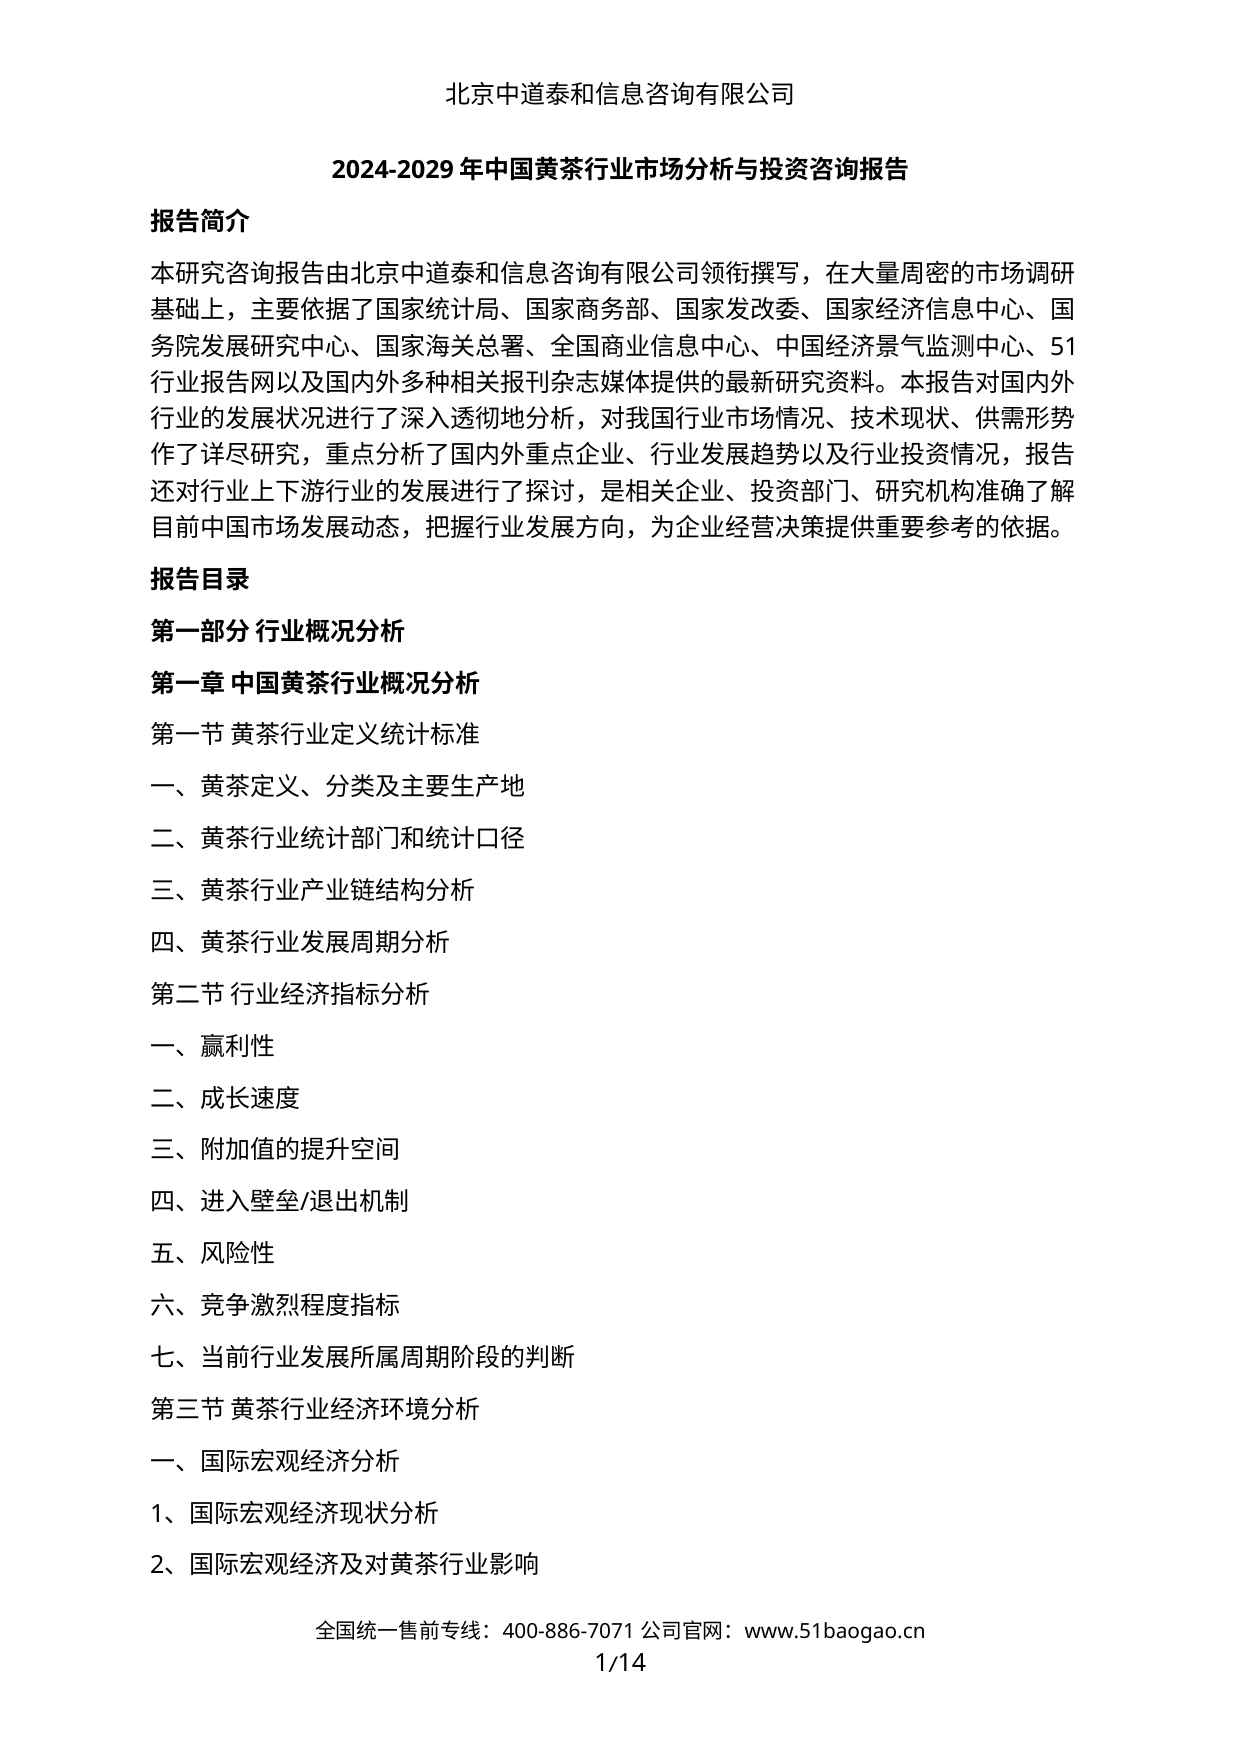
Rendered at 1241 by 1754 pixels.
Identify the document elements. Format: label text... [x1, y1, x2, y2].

text 四、黄茶行业发展周期分析 [150, 922, 1090, 959]
text 二、成长速度 [150, 1078, 1090, 1114]
text 一、黄茶定义、分类及主要生产地 [150, 767, 1090, 803]
text 第一部分 行业概况分析 [150, 611, 1090, 647]
text 二、黄茶行业统计部门和统计口径 [150, 819, 1090, 855]
text 第二节 行业经济指标分析 [150, 974, 1090, 1011]
text 2、国际宏观经济及对黄茶行业影响 [150, 1545, 1090, 1581]
text 报告目录 [150, 559, 1090, 596]
text 五、风险性 [150, 1234, 1090, 1270]
text 三、黄茶行业产业链结构分析 [150, 871, 1090, 907]
text 第一节 黄茶行业定义统计标准 [150, 715, 1090, 751]
text 四、进入壁垒/退出机制 [150, 1182, 1090, 1218]
text 三、附加值的提升空间 [150, 1130, 1090, 1166]
text 第一章 中国黄茶行业概况分析 [150, 663, 1090, 699]
text 一、国际宏观经济分析 [150, 1441, 1090, 1477]
text 2024-2029年中国黄茶行业市场分析与投资咨询报告 [150, 150, 1090, 186]
text 六、竞争激烈程度指标 [150, 1286, 1090, 1322]
text 一、赢利性 [150, 1026, 1090, 1062]
text 第三节 黄茶行业经济环境分析 [150, 1389, 1090, 1426]
text 1、国际宏观经济现状分析 [150, 1493, 1090, 1529]
text 报告简介 [150, 202, 1090, 238]
text 七、当前行业发展所属周期阶段的判断 [150, 1337, 1090, 1374]
text 本研究咨询报告由北京中道泰和信息咨询有限公司领衔撰写，在大量周密的市场调研基础上，主要依据了国家统计局、国家商务部、国家发改委、国家经济信息中心、国务院发展研究中心、国家海关总署、全国商业信息中心、中国经济景气监测中心、51行业报告网以及国内外多种相关报刊杂志媒体提供的最新研究资料。本报告对国内外行业的发展状况进行了深入透彻地分析，对我国行业市场情况、技术现状、供需形势作了详尽研究，重点分析了国内外重点企业、行业发展趋势以及行业投资情况，报告还对行业上下游行业的发展进行了探讨，是相关企业、投资部门、研究机构准确了解目前中国市场发展动态，把握行业发展方向，为企业经营决策提供重要参考的依据。 [150, 254, 1090, 544]
